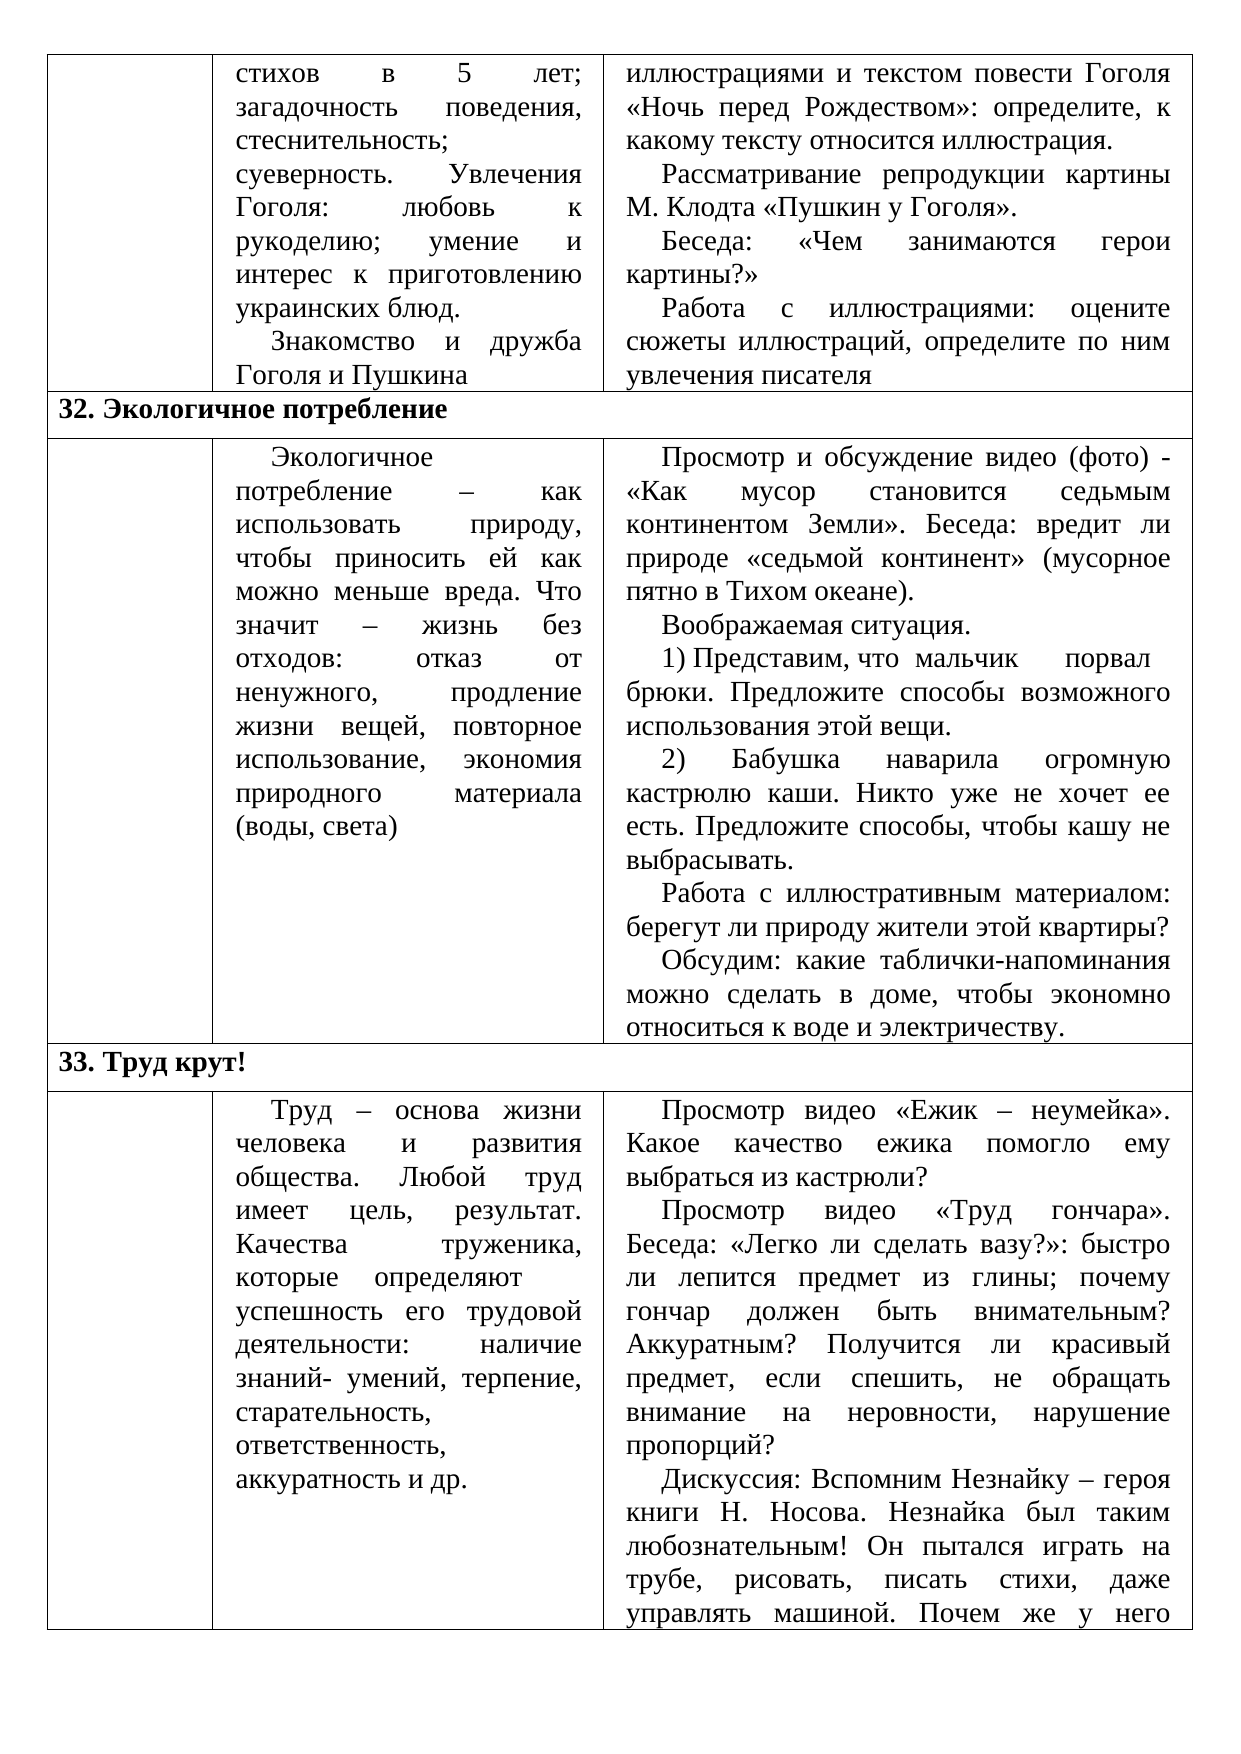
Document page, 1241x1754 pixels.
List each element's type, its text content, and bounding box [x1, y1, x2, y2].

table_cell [213, 1092, 603, 1628]
table_cell [48, 55, 212, 391]
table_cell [604, 1092, 1192, 1628]
table_cell [48, 1092, 212, 1628]
table_cell 32. Экологичное потребление [48, 392, 1192, 438]
table_cell [48, 439, 212, 1043]
table_cell Экологичное потребление – как использовать природу, чтобы приносить ей как можно меньше вреда. Что значит – жизнь без отходов: отказ от ненужного, продление жизни вещей, повторное использование, экономия природного материала (воды, света) [213, 439, 603, 1043]
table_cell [213, 55, 603, 391]
table_cell 33. Труд крут! [48, 1044, 1192, 1091]
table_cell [604, 55, 1192, 391]
table_cell Просмотр и обсуждение видео (фото) - «Как мусор становится седьмым континентом Земли». Беседа: вредит ли природе «седьмой континент» (мусорное пятно в Тихом океане). Воображаемая ситуация. 1) Представим, что мальчик порвал брюки. Предложите способы возможного использования этой вещи. 2) Бабушка наварила огромную кастрюлю каши. Никто уже не хочет ее есть. Предложите способы, чтобы кашу не выбрасывать. Работа с иллюстративным материалом: берегут ли природу жители этой квартиры? Обсудим: какие таблички-напоминания можно сделать в доме, чтобы экономно относиться к воде и электричеству. [604, 439, 1192, 1043]
